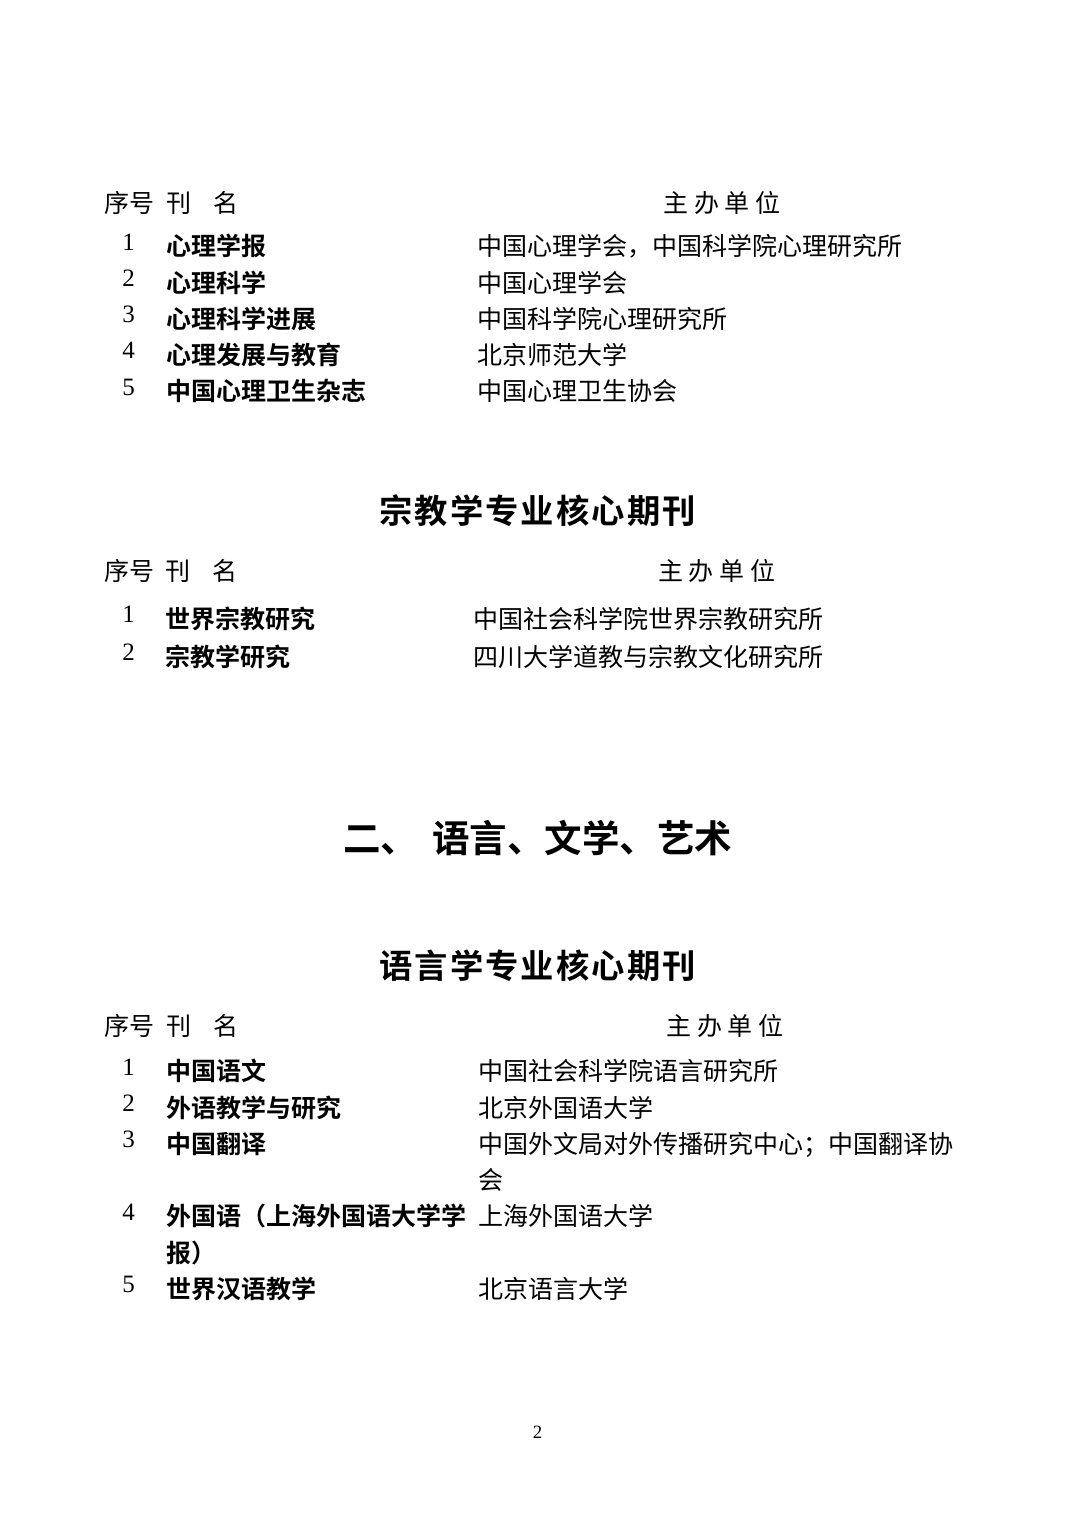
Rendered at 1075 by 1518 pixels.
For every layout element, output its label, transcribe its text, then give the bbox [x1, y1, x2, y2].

table_cell 外国语（上海外国语大学学报） [162, 1197, 474, 1269]
text 二、 语言、文学、艺术 [100, 809, 974, 863]
table_cell 世界汉语教学 [162, 1269, 474, 1306]
table_cell 心理科学进展 [162, 299, 473, 336]
table_cell [100, 1088, 162, 1124]
table_cell 中国社会科学院世界宗教研究所 [469, 600, 964, 637]
table_cell [100, 600, 161, 637]
table_cell [100, 263, 162, 299]
table_header 主 办 单 位 [469, 551, 964, 599]
table_header 刊 名 [161, 551, 469, 599]
table_header 主 办 单 位 [474, 1006, 975, 1052]
table_cell [100, 1052, 162, 1088]
table_cell 上海外国语大学 [474, 1197, 975, 1269]
table_cell 北京师范大学 [473, 336, 971, 372]
text 语言学专业核心期刊 [100, 940, 974, 988]
table_cell 心理发展与教育 [162, 336, 473, 372]
table_cell [100, 227, 162, 263]
table_cell 四川大学道教与宗教文化研究所 [469, 637, 964, 675]
table_cell 中国心理学会 [473, 263, 971, 299]
table_cell 宗教学研究 [161, 637, 469, 675]
table_cell 中国心理学会，中国科学院心理研究所 [473, 227, 971, 263]
table_header 刊 名 [162, 1006, 474, 1052]
table_cell 中国心理卫生杂志 [162, 372, 473, 408]
table_cell 北京外国语大学 [474, 1088, 975, 1124]
table_cell 世界宗教研究 [161, 600, 469, 637]
table_header 序号 [100, 1006, 162, 1052]
table_cell [100, 336, 162, 372]
table_cell 心理学报 [162, 227, 473, 263]
table_cell [100, 299, 162, 336]
table_header 主 办 单 位 [473, 183, 971, 227]
table_header 刊 名 [162, 183, 473, 227]
table_cell [100, 637, 161, 675]
table_header 序号 [100, 551, 161, 599]
table_cell 心理科学 [162, 263, 473, 299]
table_header 序号 [100, 183, 162, 227]
table_cell [100, 1124, 162, 1197]
table_cell [100, 1269, 162, 1306]
text 宗教学专业核心期刊 [100, 485, 974, 533]
table_cell 中国语文 [162, 1052, 474, 1088]
table_cell 中国科学院心理研究所 [473, 299, 971, 336]
table_cell 外语教学与研究 [162, 1088, 474, 1124]
table_cell [100, 372, 162, 408]
table_cell [100, 1197, 162, 1269]
table_cell 中国外文局对外传播研究中心；中国翻译协会 [474, 1124, 975, 1197]
table_cell 中国翻译 [162, 1124, 474, 1197]
table_cell 北京语言大学 [474, 1269, 975, 1306]
table_cell 中国社会科学院语言研究所 [474, 1052, 975, 1088]
table_cell 中国心理卫生协会 [473, 372, 971, 408]
